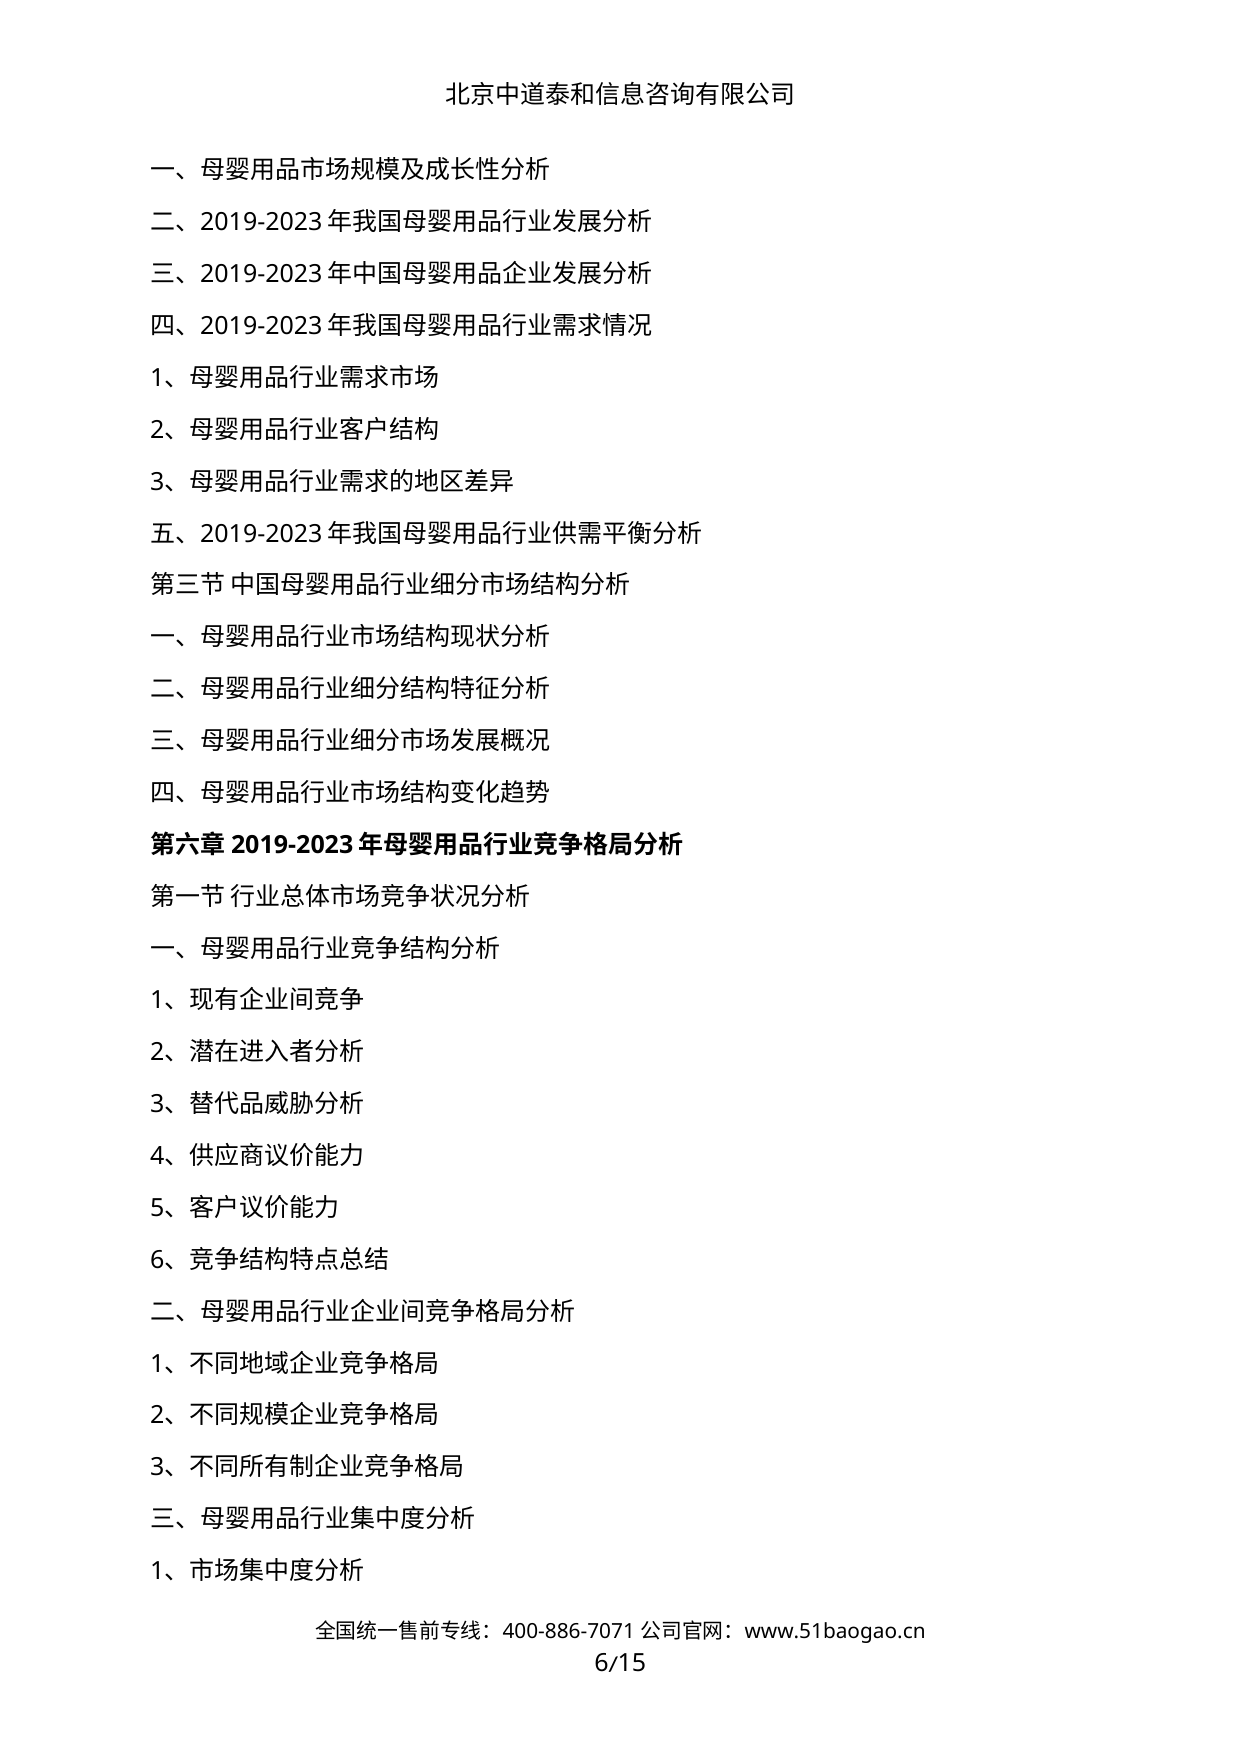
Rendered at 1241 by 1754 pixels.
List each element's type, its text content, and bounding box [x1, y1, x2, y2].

text 二、母婴用品行业细分结构特征分析 [150, 669, 1090, 705]
text 一、母婴用品行业市场结构现状分析 [150, 617, 1090, 653]
text 4、供应商议价能力 [150, 1136, 1090, 1172]
text 五、2019-2023年我国母婴用品行业供需平衡分析 [150, 513, 1090, 549]
text 2、母婴用品行业客户结构 [150, 409, 1090, 446]
text 第一节 行业总体市场竞争状况分析 [150, 876, 1090, 912]
text 5、客户议价能力 [150, 1187, 1090, 1224]
text 一、母婴用品市场规模及成长性分析 [150, 150, 1090, 186]
text 2、不同规模企业竞争格局 [150, 1395, 1090, 1431]
text 三、2019-2023年中国母婴用品企业发展分析 [150, 254, 1090, 290]
text 2、潜在进入者分析 [150, 1032, 1090, 1068]
text 四、母婴用品行业市场结构变化趋势 [150, 772, 1090, 809]
text 第六章 2019-2023年母婴用品行业竞争格局分析 [150, 824, 1090, 861]
text 四、2019-2023年我国母婴用品行业需求情况 [150, 306, 1090, 342]
text 1、市场集中度分析 [150, 1551, 1090, 1587]
text 6、竞争结构特点总结 [150, 1239, 1090, 1276]
text 1、不同地域企业竞争格局 [150, 1343, 1090, 1379]
text 三、母婴用品行业集中度分析 [150, 1499, 1090, 1535]
text 3、替代品威胁分析 [150, 1084, 1090, 1120]
text 3、不同所有制企业竞争格局 [150, 1447, 1090, 1483]
text 1、现有企业间竞争 [150, 980, 1090, 1016]
text 一、母婴用品行业竞争结构分析 [150, 928, 1090, 964]
text 3、母婴用品行业需求的地区差异 [150, 461, 1090, 497]
text 三、母婴用品行业细分市场发展概况 [150, 721, 1090, 757]
text 1、母婴用品行业需求市场 [150, 357, 1090, 394]
text 二、2019-2023年我国母婴用品行业发展分析 [150, 202, 1090, 238]
text 二、母婴用品行业企业间竞争格局分析 [150, 1291, 1090, 1327]
text 第三节 中国母婴用品行业细分市场结构分析 [150, 565, 1090, 601]
